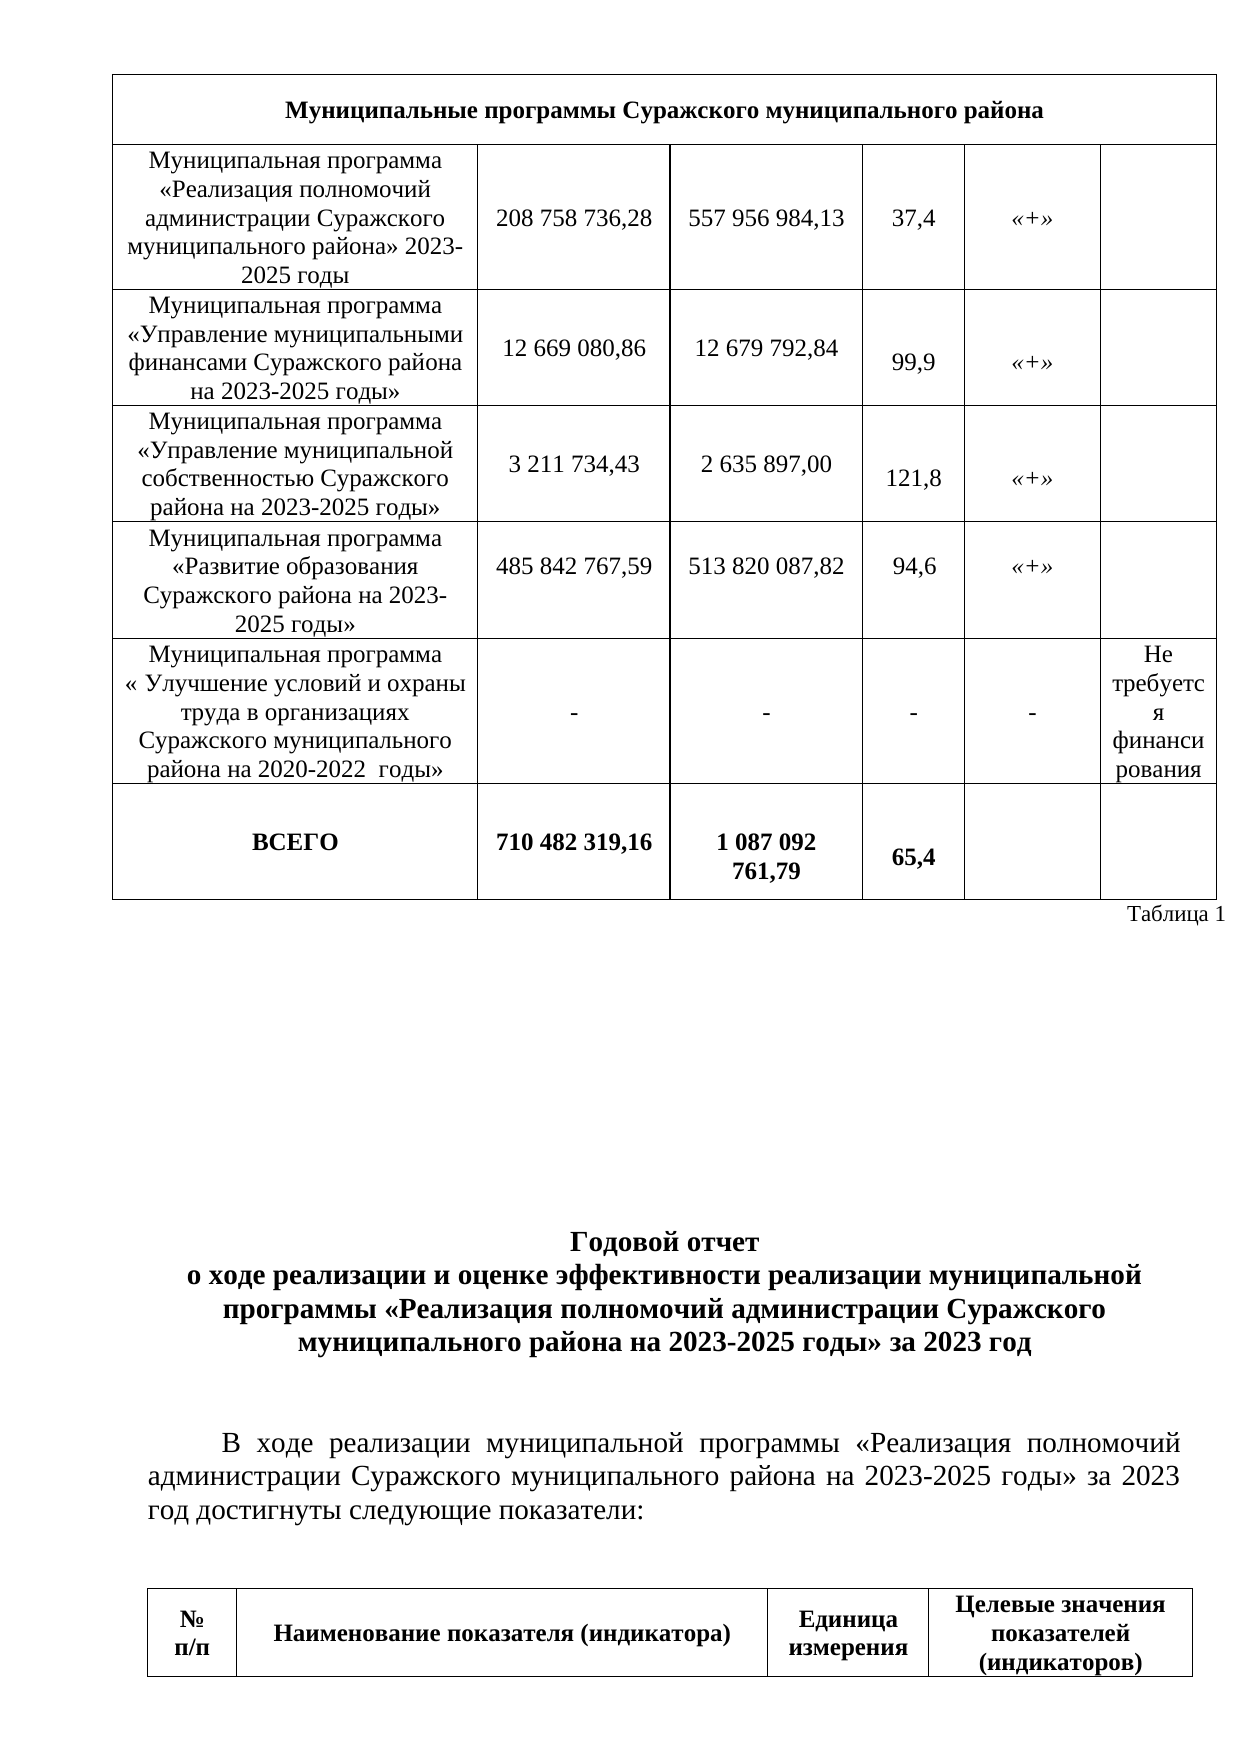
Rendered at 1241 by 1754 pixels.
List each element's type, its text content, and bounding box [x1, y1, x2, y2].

table_cell - [965, 639, 1100, 783]
table_cell Муниципальная программа «Развитие образования Суражского района на 2023-2025 годы» [113, 522, 477, 638]
table_cell 1 087 092 761,79 [671, 784, 862, 899]
table_header № п/п [148, 1589, 236, 1676]
table_cell [1101, 406, 1216, 521]
text В ходе реализации муниципальной программы «Реализация полномочий администрации Суражского муниципального района на 2023-2025 годы» за 2023 год достигнуты следующие показатели: [148, 1425, 1181, 1526]
table_cell 12 669 080,86 [478, 290, 669, 405]
table_cell «+» [965, 406, 1100, 521]
table_cell 208 758 736,28 [478, 145, 669, 289]
table_cell 485 842 767,59 [478, 522, 669, 638]
text Годовой отчет [148, 1224, 1181, 1257]
table_cell Не требуется финансирования [1101, 639, 1216, 783]
table_cell «+» [965, 145, 1100, 289]
table_cell 2 635 897,00 [671, 406, 862, 521]
table_cell Муниципальная программа « Улучшение условий и охраны труда в организациях Суражского муниципального района на 2020-2022 годы» [113, 639, 477, 783]
table_header Наименование показателя (индикатора) [237, 1589, 767, 1676]
text о ходе реализации и оценке эффективности реализации муниципальной программы «Реализация полномочий администрации Суражского муниципального района на 2023-2025 годы» за 2023 год [148, 1257, 1181, 1358]
table_cell ВСЕГО [113, 784, 477, 899]
table_cell 710 482 319,16 [478, 784, 669, 899]
table_cell «+» [965, 522, 1100, 638]
table_cell Муниципальная программа «Управление муниципальной собственностью Суражского района на 2023-2025 годы» [113, 406, 477, 521]
table_header Единица измерения [768, 1589, 928, 1676]
table_header Целевые значения показателей (индикаторов) [929, 1589, 1192, 1676]
table_cell 99,9 [863, 290, 964, 405]
table_cell 513 820 087,82 [671, 522, 862, 638]
table_cell 121,8 [863, 406, 964, 521]
table_cell «+» [965, 290, 1100, 405]
table_cell [1101, 784, 1216, 899]
text Таблица 1 [162, 900, 1226, 926]
table_cell [1101, 145, 1216, 289]
table_cell [965, 784, 1100, 899]
table_cell [1101, 290, 1216, 405]
table_cell Муниципальная программа «Управление муниципальными финансами Суражского района на 2023-2025 годы» [113, 290, 477, 405]
table_cell - [478, 639, 669, 783]
table_cell Муниципальная программа «Реализация полномочий администрации Суражского муниципального района» 2023-2025 годы [113, 145, 477, 289]
table_cell 94,6 [863, 522, 964, 638]
table_cell 12 679 792,84 [671, 290, 862, 405]
table_cell 3 211 734,43 [478, 406, 669, 521]
table_cell Муниципальные программы Суражского муниципального района [113, 75, 1216, 144]
table_cell - [863, 639, 964, 783]
table_cell [1101, 522, 1216, 638]
table_cell 37,4 [863, 145, 964, 289]
table_cell 557 956 984,13 [671, 145, 862, 289]
table_cell 65,4 [863, 784, 964, 899]
table_cell - [671, 639, 862, 783]
